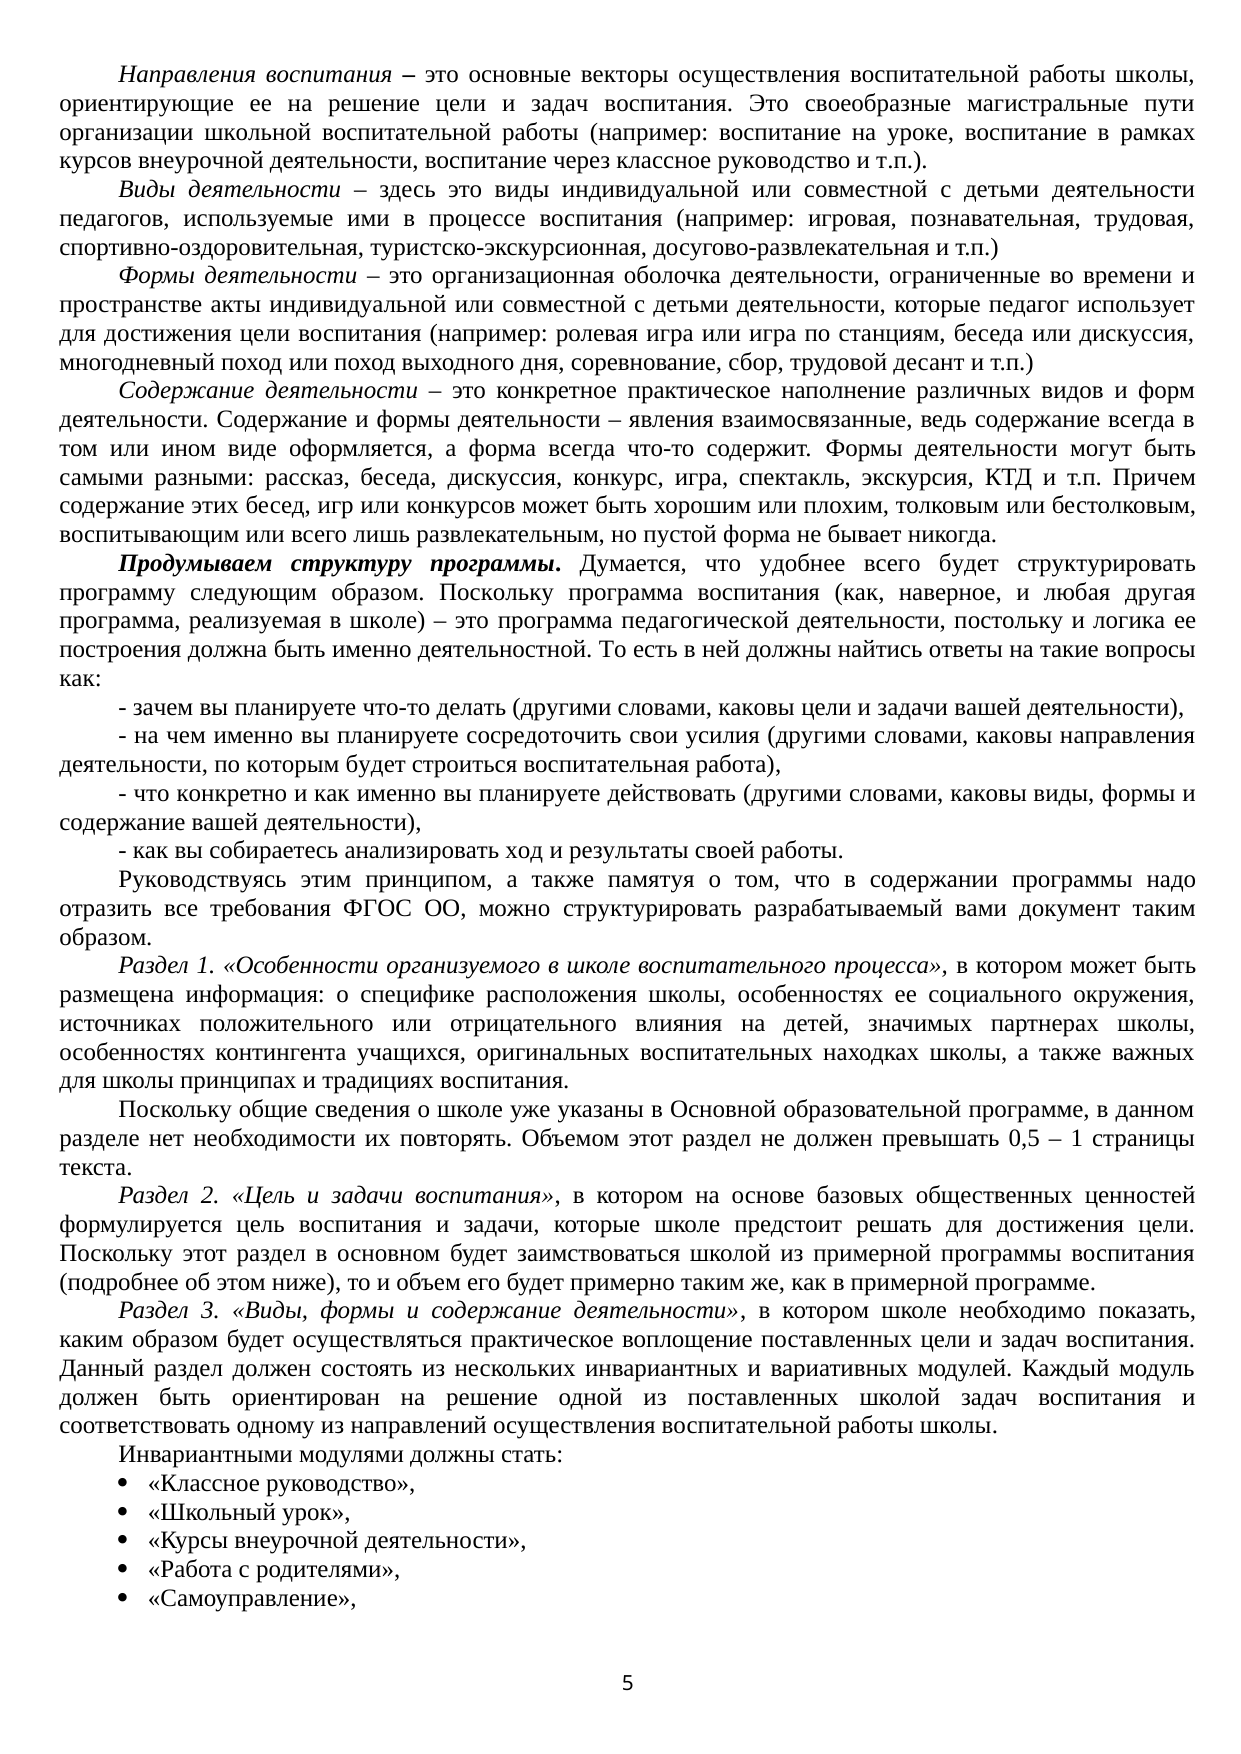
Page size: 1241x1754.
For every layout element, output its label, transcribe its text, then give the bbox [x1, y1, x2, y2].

text Инвариантными модулями должны стать: [59, 1439, 1196, 1468]
text Раздел 3. «Виды, формы и содержание деятельности», в котором школе необходимо показать, каким образом будет осуществляться практическое воплощение поставленных цели и задач воспитания. Данный раздел должен состоять из нескольких инвариантных и вариативных модулей. Каждый модуль должен быть ориентирован на решение одной из поставленных школой задач воспитания и соответствовать одному из направлений осуществления воспитательной работы школы. [59, 1295, 1196, 1439]
list «Самоуправление», [118, 1583, 1196, 1612]
text - зачем вы планируете что-то делать (другими словами, каковы цели и задачи вашей деятельности), [59, 692, 1196, 720]
text Направления воспитания – это основные векторы осуществления воспитательной работы школы, ориентирующие ее на решение цели и задач воспитания. Это своеобразные магистральные пути организации школьной воспитательной работы (например: воспитание на уроке, воспитание в рамках курсов внеурочной деятельности, воспитание через классное руководство и т.п.). [59, 59, 1196, 174]
text Руководствуясь этим принципом, а также памятуя о том, что в содержании программы надо отразить все требования ФГОС ОО, можно структурировать разрабатываемый вами документ таким образом. [59, 864, 1196, 950]
text Раздел 1. «Особенности организуемого в школе воспитательного процесса», в котором может быть размещена информация: о специфике расположения школы, особенностях ее социального окружения, источниках положительного или отрицательного влияния на детей, значимых партнерах школы, особенностях контингента учащихся, оригинальных воспитательных находках школы, а также важных для школы принципах и традициях воспитания. [59, 950, 1196, 1094]
text Поскольку общие сведения о школе уже указаны в Основной образовательной программе, в данном разделе нет необходимости их повторять. Объемом этот раздел не должен превышать 0,5 – 1 страницы текста. [59, 1094, 1196, 1180]
list «Работа с родителями», [118, 1554, 1196, 1583]
list «Школьный урок», [118, 1497, 1196, 1525]
text Раздел 2. «Цель и задачи воспитания», в котором на основе базовых общественных ценностей формулируется цель воспитания и задачи, которые школе предстоит решать для достижения цели. Поскольку этот раздел в основном будет заимствоваться школой из примерной программы воспитания (подробнее об этом ниже), то и объем его будет примерно таким же, как в примерной программе. [59, 1180, 1196, 1295]
list Содержание деятельности – это конкретное практическое наполнение различных видов и форм деятельности. Содержание и формы деятельности – явления взаимосвязанные, ведь содержание всегда в том или ином виде оформляется, а форма всегда что-то содержит. Формы деятельности могут быть самыми разными: рассказ, беседа, дискуссия, конкурс, игра, спектакль, экскурсия, КТД и т.п. Причем содержание этих бесед, игр или конкурсов может быть хорошим или плохим, толковым или бестолковым, воспитывающим или всего лишь развлекательным, но пустой форма не бывает никогда. [59, 375, 1196, 548]
text - что конкретно и как именно вы планируете действовать (другими словами, каковы виды, формы и содержание вашей деятельности), [59, 778, 1196, 835]
list Формы деятельности – это организационная оболочка деятельности, ограниченные во времени и пространстве акты индивидуальной или совместной с детьми деятельности, которые педагог использует для достижения цели воспитания (например: ролевая игра или игра по станциям, беседа или дискуссия, многодневный поход или поход выходного дня, соревнование, сбор, трудовой десант и т.п.) [59, 260, 1196, 375]
text - как вы собираетесь анализировать ход и результаты своей работы. [59, 835, 1196, 864]
list «Курсы внеурочной деятельности», [118, 1525, 1196, 1554]
text - на чем именно вы планируете сосредоточить свои усилия (другими словами, каковы направления деятельности, по которым будет строиться воспитательная работа), [59, 720, 1196, 778]
text Продумываем структуру программы. Думается, что удобнее всего будет структурировать программу следующим образом. Поскольку программа воспитания (как, наверное, и любая другая программа, реализуемая в школе) – это программа педагогической деятельности, постольку и логика ее построения должна быть именно деятельностной. То есть в ней должны найтись ответы на такие вопросы как: [59, 548, 1196, 692]
list «Классное руководство», [118, 1468, 1196, 1497]
list Виды деятельности – здесь это виды индивидуальной или совместной с детьми деятельности педагогов, используемые ими в процессе воспитания (например: игровая, познавательная, трудовая, спортивно-оздоровительная, туристско-экскурсионная, досугово-развлекательная и т.п.) [59, 174, 1196, 260]
